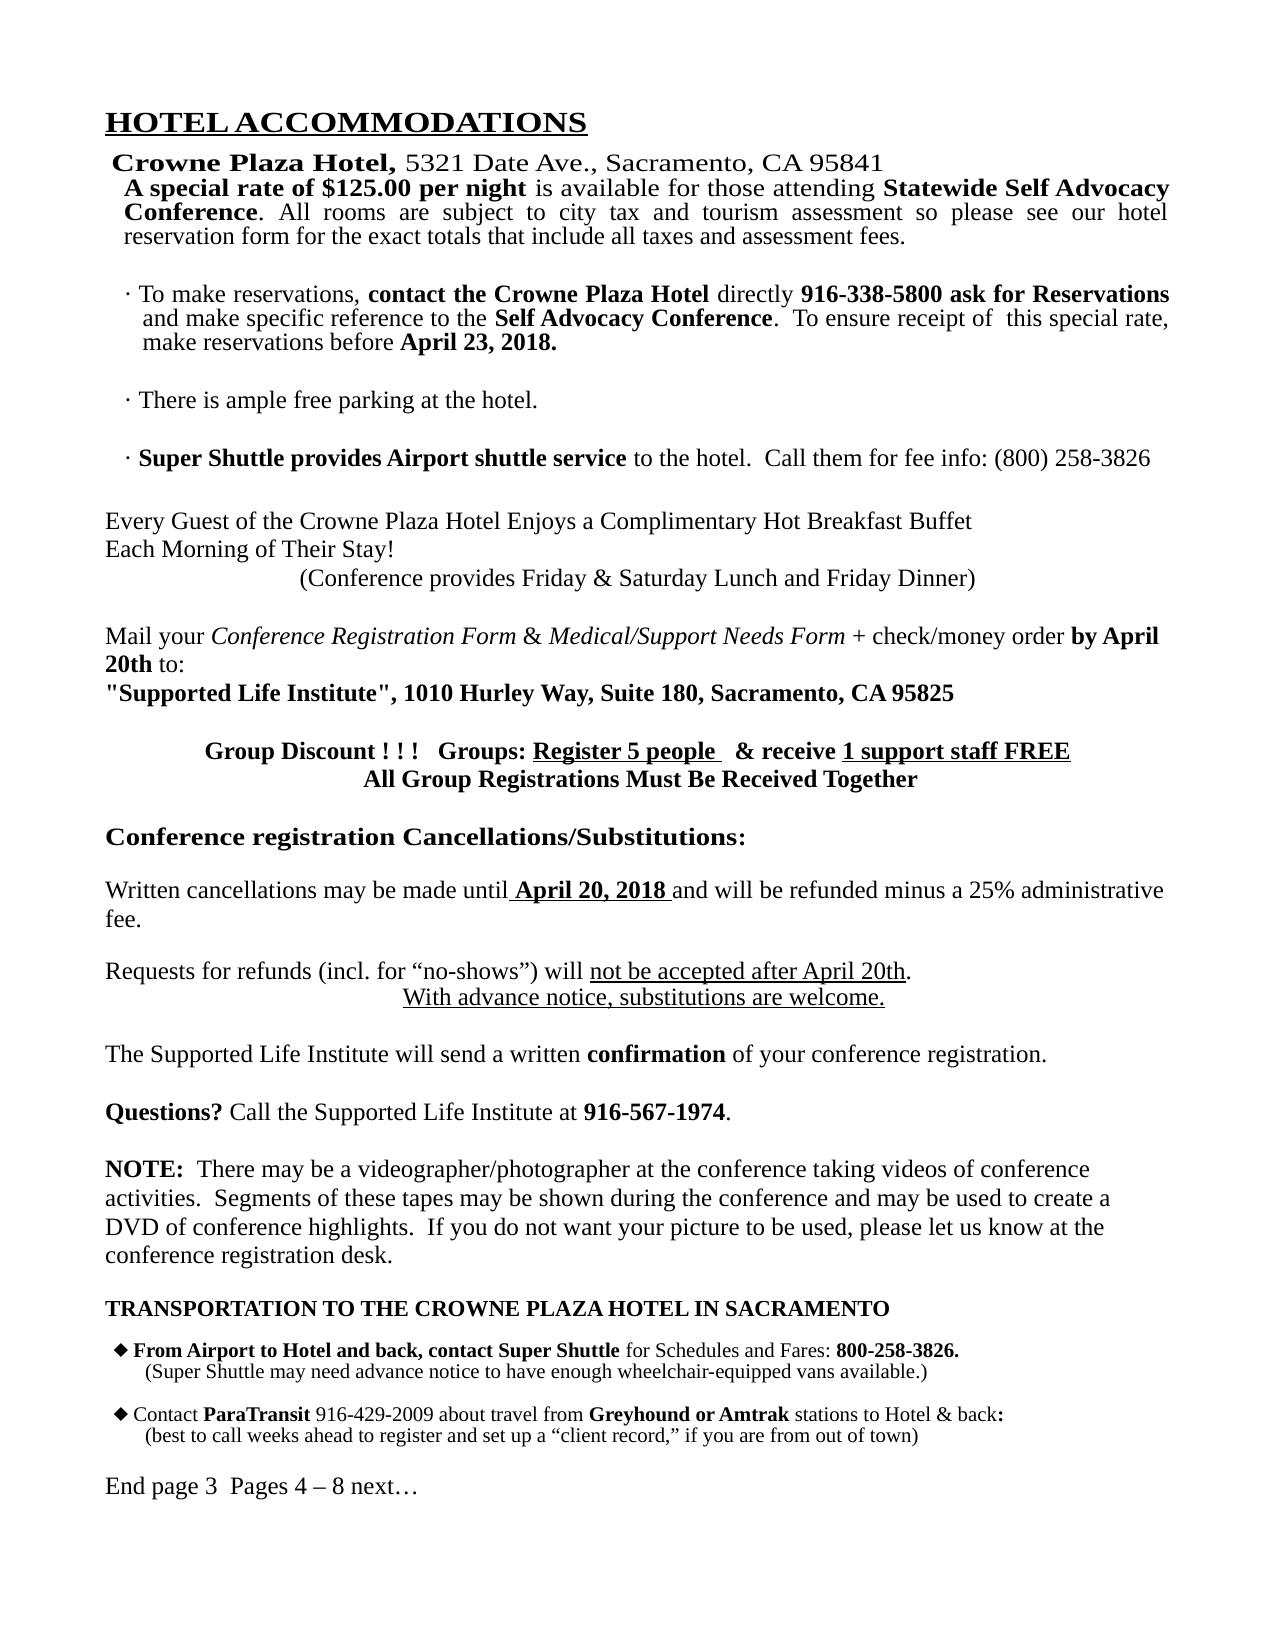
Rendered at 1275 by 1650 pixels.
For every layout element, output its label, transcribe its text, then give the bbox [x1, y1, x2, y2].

text The Supported Life Institute will send a written confirmation of your conference registration. [105, 1039, 1170, 1068]
text · Super Shuttle provides Airport shuttle service to the hotel. Call them for fee info: (800) 258-3826 [124, 446, 1170, 471]
text End page 3 Pages 4 – 8 next… [105, 1471, 1170, 1500]
text  From Airport to Hotel and back, contact Super Shuttle for Schedules and Fares: 800-258-3826. [113, 1340, 1170, 1362]
text Conference registration Cancellations/Substitutions: [105, 822, 1170, 851]
text  Contact ParaTransit 916-429-2009 about travel from Greyhound or Amtrak stations to Hotel & back: [113, 1404, 1170, 1426]
text With advance notice, substitutions are welcome. [105, 985, 1170, 1010]
text Group Discount ! ! ! Groups: Register 5 people & receive 1 support staff FREE [105, 736, 1170, 764]
text Questions? Call the Supported Life Institute at 916-567-1974. [105, 1097, 1170, 1125]
text (Super Shuttle may need advance notice to have enough wheelchair-equipped vans available.) [113, 1362, 1170, 1383]
text TRANSPORTATION TO THE CROWNE PLAZA HOTEL IN SACRAMENTO [105, 1298, 1170, 1321]
text Mail your Conference Registration Form & Medical/Support Needs Form + check/money order by April 20th to: [105, 621, 1170, 678]
text Crowne Plaza Hotel, 5321 Date Ave., Sacramento, CA 95841 [105, 148, 1170, 177]
text (Conference provides Friday & Saturday Lunch and Friday Dinner) [105, 563, 1170, 592]
text Written cancellations may be made until April 20, 2018 and will be refunded minus a 25% administrative fee. [105, 875, 1170, 932]
text · To make reservations, contact the Crowne Plaza Hotel directly 916-338-5800 ask for Reservations and make specific reference to the Self Advocacy Conference. To ensure receipt of this special rate, make reservations before April 23, 2018. [124, 283, 1170, 356]
text (best to call weeks ahead to register and set up a “client record,” if you are from out of town) [113, 1426, 1170, 1447]
text · There is ample free parking at the hotel. [124, 389, 1170, 413]
text HOTEL ACCOMMODATIONS [105, 105, 1170, 138]
text All Group Registrations Must Be Received Together [105, 764, 1170, 793]
text Every Guest of the Crowne Plaza Hotel Enjoys a Complimentary Hot Breakfast Buffet [105, 506, 1170, 534]
text NOTE: There may be a videographer/photographer at the conference taking videos of conference activities. Segments of these tapes may be shown during the conference and may be used to create a DVD of conference highlights. If you do not want your picture to be used, please let us know at the conference registration desk. [105, 1154, 1170, 1269]
text Requests for refunds (incl. for “no-shows”) will not be accepted after April 20th. [105, 956, 1170, 985]
text A special rate of $125.00 per night is available for those attending Statewide Self Advocacy Conference. All rooms are subject to city tax and tourism assessment so please see our hotel reservation form for the exact totals that include all taxes and assessment fees. [124, 177, 1170, 250]
text "Supported Life Institute", 1010 Hurley Way, Suite 180, Sacramento, CA 95825 [105, 678, 1170, 707]
text Each Morning of Their Stay! [105, 534, 1170, 563]
